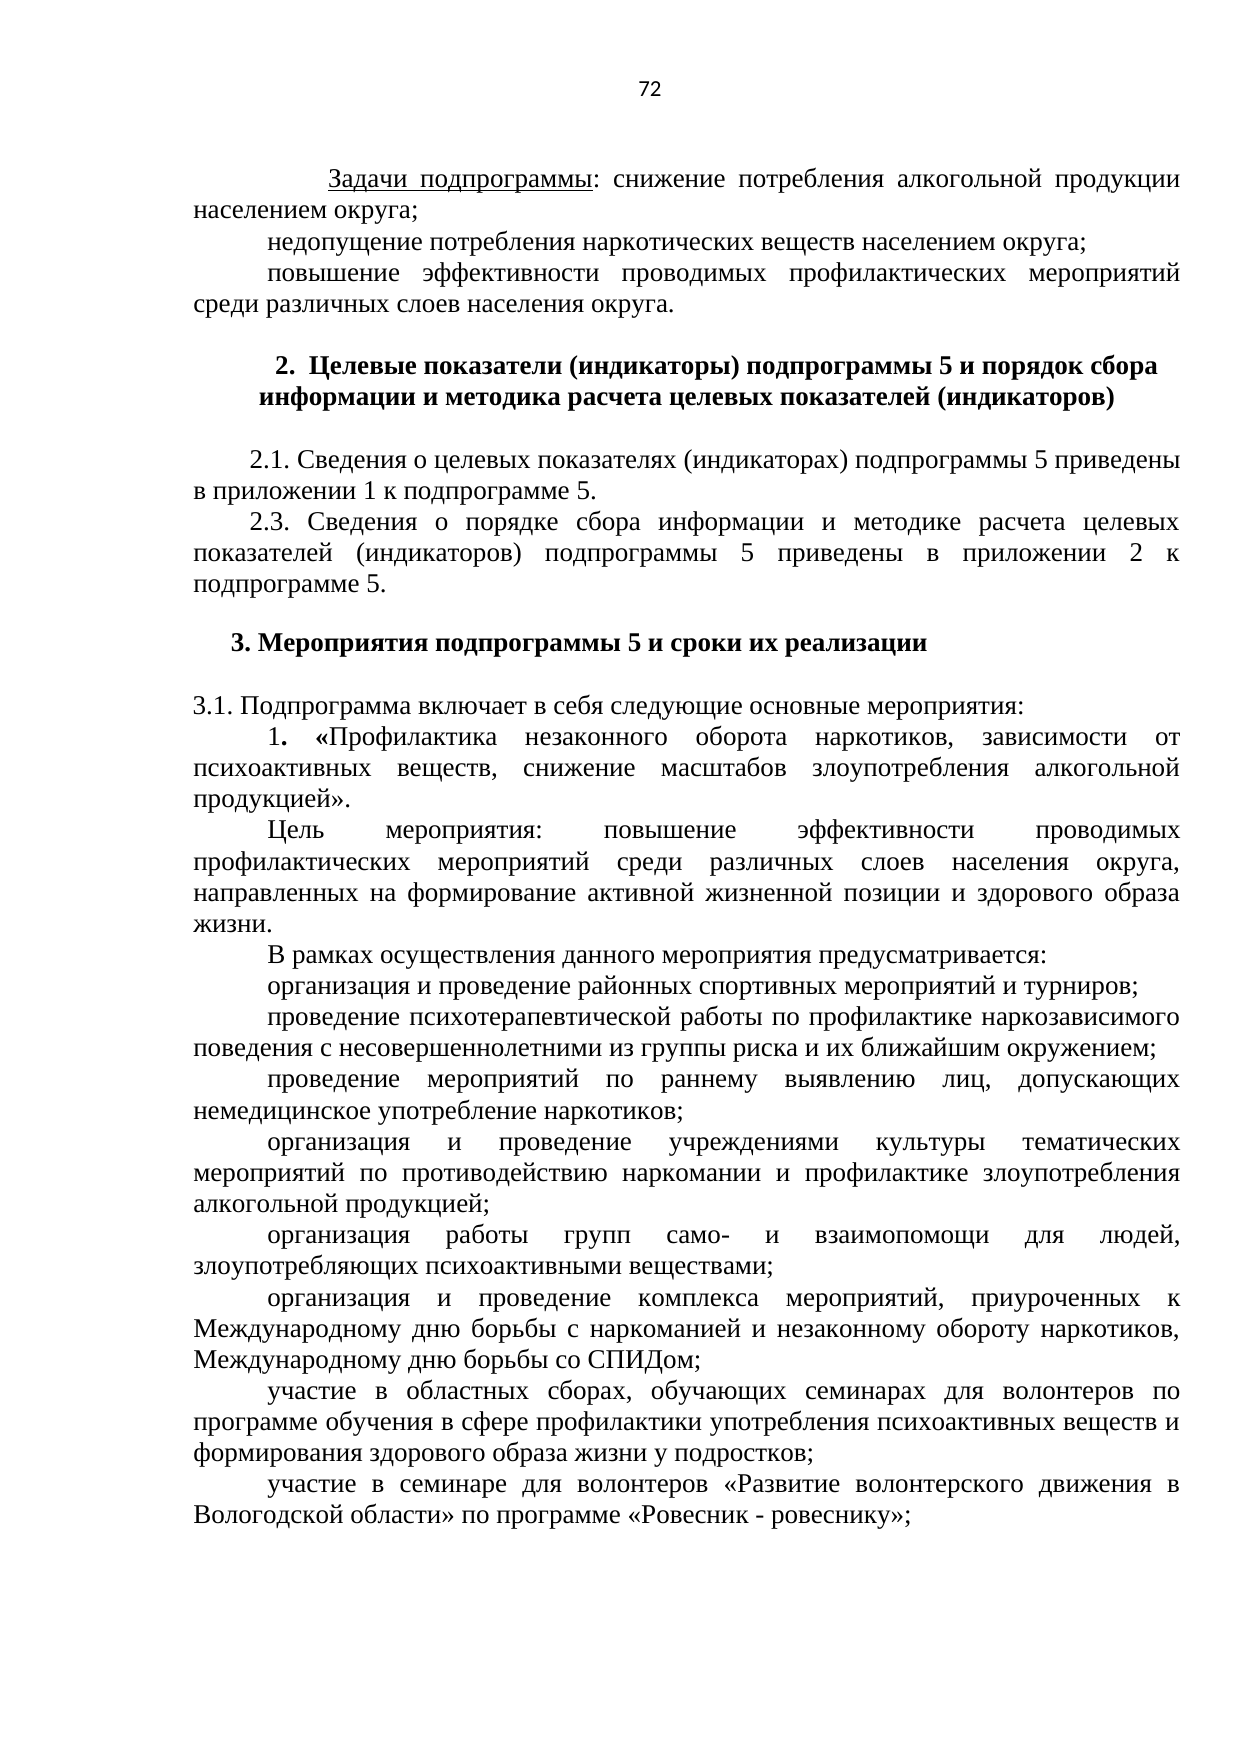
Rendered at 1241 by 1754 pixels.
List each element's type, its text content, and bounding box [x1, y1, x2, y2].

text проведение мероприятий по раннему выявлению лиц, допускающих немедицинское употребление наркотиков; [193, 1063, 1181, 1125]
text 2. Целевые показатели (индикаторы) подпрограммы 5 и порядок сбора информации и методика расчета целевых показателей (индикаторов) [193, 349, 1181, 412]
text проведение психотерапевтической работы по профилактике наркозависимого поведения с несовершеннолетними из группы риска и их ближайшим окружением; [193, 1000, 1181, 1063]
text Цель мероприятия: повышение эффективности проводимых профилактических мероприятий среди различных слоев населения округа, направленных на формирование активной жизненной позиции и здорового образа жизни. [193, 813, 1181, 938]
text 2.1. Сведения о целевых показателях (индикаторах) подпрограммы 5 приведены в приложении 1 к подпрограмме 5. [193, 443, 1181, 505]
text участие в областных сборах, обучающих семинарах для волонтеров по программе обучения в сфере профилактики употребления психоактивных веществ и формирования здорового образа жизни у подростков; [193, 1374, 1181, 1467]
text участие в семинаре для волонтеров «Развитие волонтерского движения в Вологодской области» по программе «Ровесник - ровеснику»; [193, 1467, 1181, 1530]
subtitle организация и проведение районных спортивных мероприятий и турниров; [193, 969, 1181, 1000]
subtitle организация и проведение комплекса мероприятий, приуроченных к Международному дню борьбы с наркоманией и незаконному обороту наркотиков, Международному дню борьбы со СПИДом; [193, 1281, 1181, 1374]
list 3. Мероприятия подпрограммы 5 и сроки их реализации [231, 627, 1181, 658]
text 2.3. Сведения о порядке сбора информации и методике расчета целевых показателей (индикаторов) подпрограммы 5 приведены в приложении 2 к подпрограмме 5. [193, 505, 1181, 598]
subtitle организация и проведение учреждениями культуры тематических мероприятий по противодействию наркомании и профилактике злоупотребления алкогольной продукцией; [193, 1125, 1181, 1218]
text 3.1. Подпрограмма включает в себя следующие основные мероприятия: [118, 689, 1181, 720]
text повышение эффективности проводимых профилактических мероприятий среди различных слоев населения округа. [193, 256, 1181, 318]
text 1. «Профилактика незаконного оборота наркотиков, зависимости от психоактивных веществ, снижение масштабов злоупотребления алкогольной продукцией». [193, 720, 1181, 813]
text Задачи подпрограммы: снижение потребления алкогольной продукции населением округа; [193, 162, 1181, 225]
text недопущение потребления наркотических веществ населением округа; [193, 225, 1181, 256]
text В рамках осуществления данного мероприятия предусматривается: [193, 938, 1181, 969]
text организация работы групп само- и взаимопомощи для людей, злоупотребляющих психоактивными веществами; [193, 1218, 1181, 1281]
